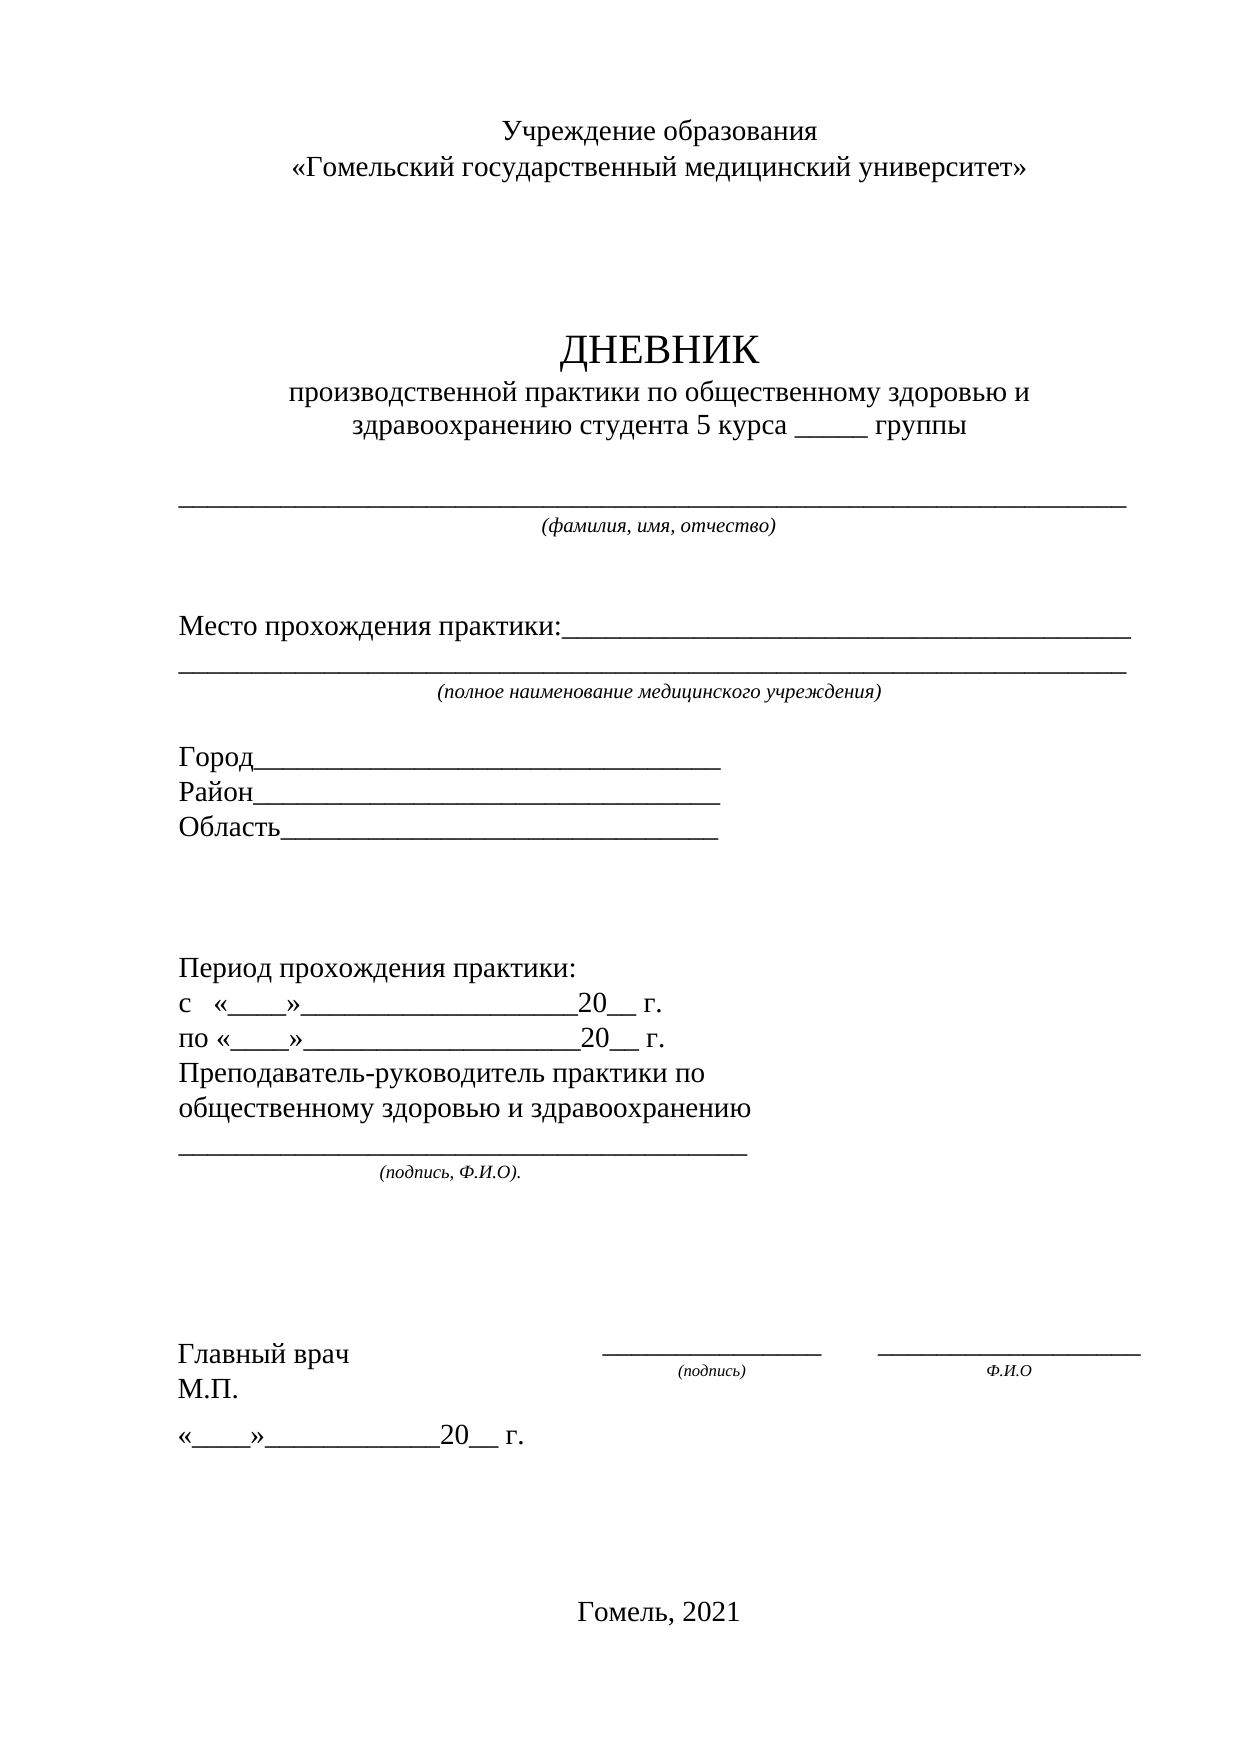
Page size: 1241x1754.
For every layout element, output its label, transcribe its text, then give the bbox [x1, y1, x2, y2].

text Место прохождения практики:_______________________________________ [178, 608, 1140, 642]
text _________________________________________________________________ [178, 643, 1140, 677]
table_header _______________ (подпись) [557, 1325, 866, 1417]
text Район________________________________ [178, 774, 1140, 808]
text Учреждение образования [178, 113, 1140, 147]
text с «____»___________________20__ г. [178, 985, 1140, 1018]
text Период прохождения практики: [178, 950, 1140, 983]
text _________________________________________________________________ [178, 477, 1140, 511]
text производственной практики по общественному здоровью и здравоохранению студента 5 курса _____ группы [178, 374, 1140, 441]
text _______________________________________ [178, 1125, 1140, 1159]
text общественному здоровью и здравоохранению [178, 1090, 1140, 1124]
text «____»____________20__ г. [177, 1417, 1140, 1451]
text Гомель, 2021 [177, 1594, 1140, 1628]
text (подпись, Ф.И.О). [178, 1161, 1140, 1182]
text Город________________________________ [178, 739, 1140, 773]
text ДНЕВНИК [178, 324, 1140, 372]
text «Гомельский государственный медицинский университет» [178, 149, 1140, 182]
text Преподаватель-руководитель практики по [178, 1055, 1140, 1089]
table_header Главный врач М.П. [166, 1325, 557, 1417]
text по «____»___________________20__ г. [178, 1020, 1140, 1054]
text (полное наименование медицинского учреждения) [178, 678, 1140, 703]
text Область______________________________ [178, 809, 1140, 843]
table_header __________________ Ф.И.О [866, 1325, 1151, 1417]
text (фамилия, имя, отчество) [177, 512, 1140, 537]
